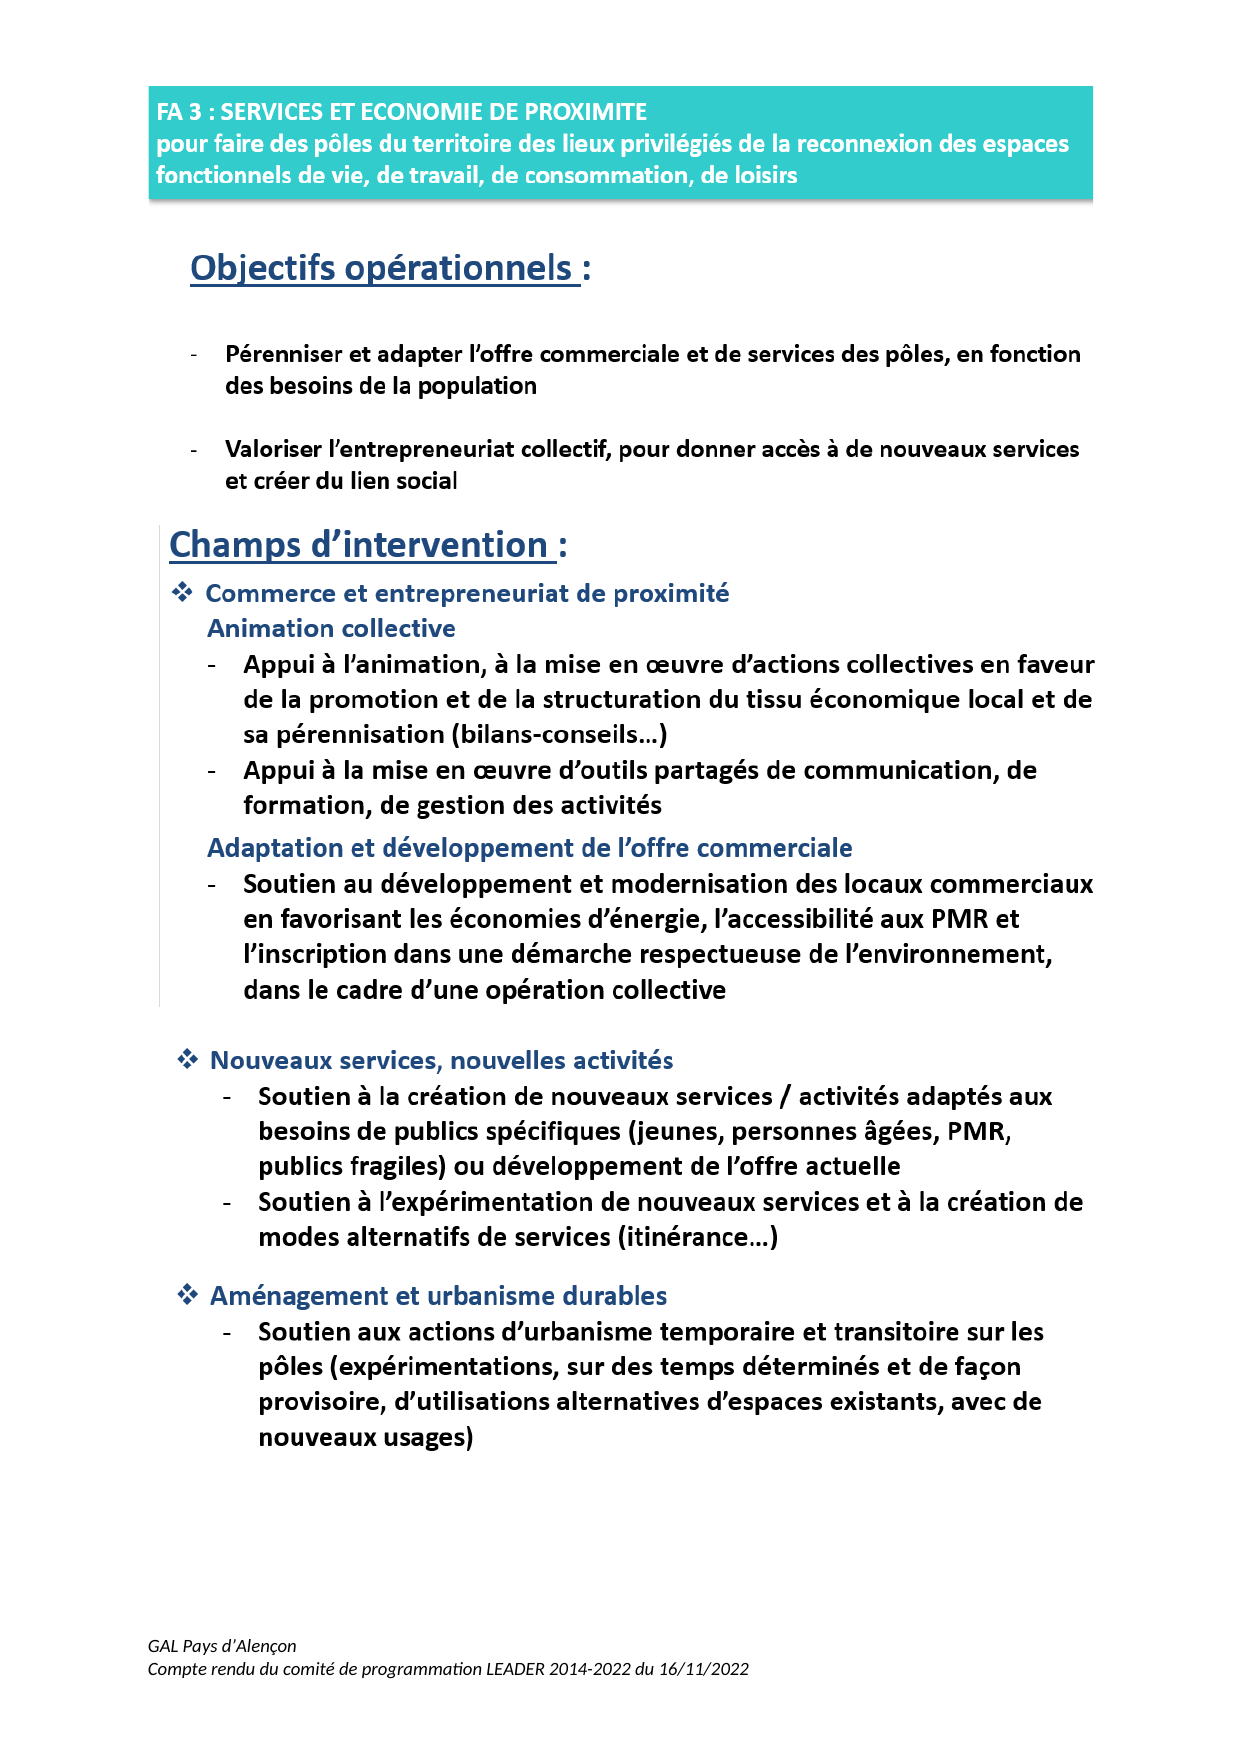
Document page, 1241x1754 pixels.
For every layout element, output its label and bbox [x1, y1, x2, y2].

picture [154, 1036, 1094, 1463]
picture [148, 86, 1105, 1007]
